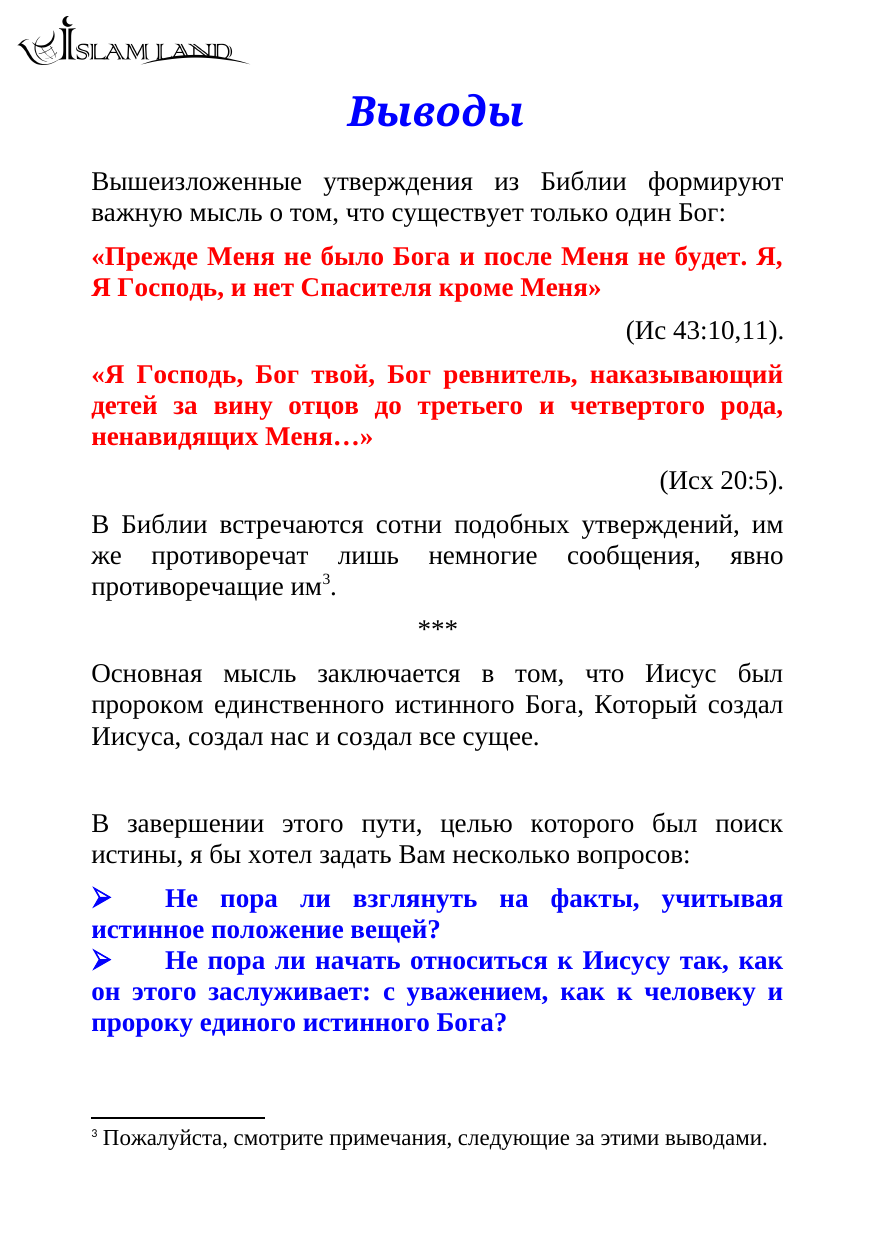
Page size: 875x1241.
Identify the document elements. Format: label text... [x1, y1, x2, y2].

list Не пора ли взглянуть на факты, учитывая истинное положение вещей? [91, 882, 784, 944]
text В завершении этого пути, целью которого был поиск истины, я бы хотел задать Вам несколько вопросов: [91, 807, 784, 869]
text *** [91, 614, 784, 645]
list Не пора ли начать относиться к Иисусу так, как он этого заслуживает: с уважением, как к человеку и пророку единого истинного Бога? [91, 944, 784, 1038]
picture [17, 16, 251, 65]
text (Ис 43:10,11). [91, 314, 784, 346]
text Выводы [91, 89, 784, 137]
text Основная мысль заключается в том, что Иисус был пророком единственного истинного Бога, Который создал Иисуса, создал нас и создал все сущее. [91, 657, 784, 751]
text «Я Господь, Бог твой, Бог ревнитель, наказывающий детей за вину отцов до третьего и четвертого рода, ненавидящих Меня…» [91, 358, 784, 452]
text Вышеизложенные утверждения из Библии формируют важную мысль о том, что существует только один Бог: [91, 165, 784, 227]
text «Прежде Меня не было Бога и после Меня не будет. Я, Я Господь, и нет Спасителя кроме Меня» [91, 240, 784, 302]
text В Библии встречаются сотни подобных утверждений, им же противоречат лишь немногие сообщения, явно противоречащие им. [91, 508, 784, 601]
text (Исх 20:5). [91, 464, 784, 495]
